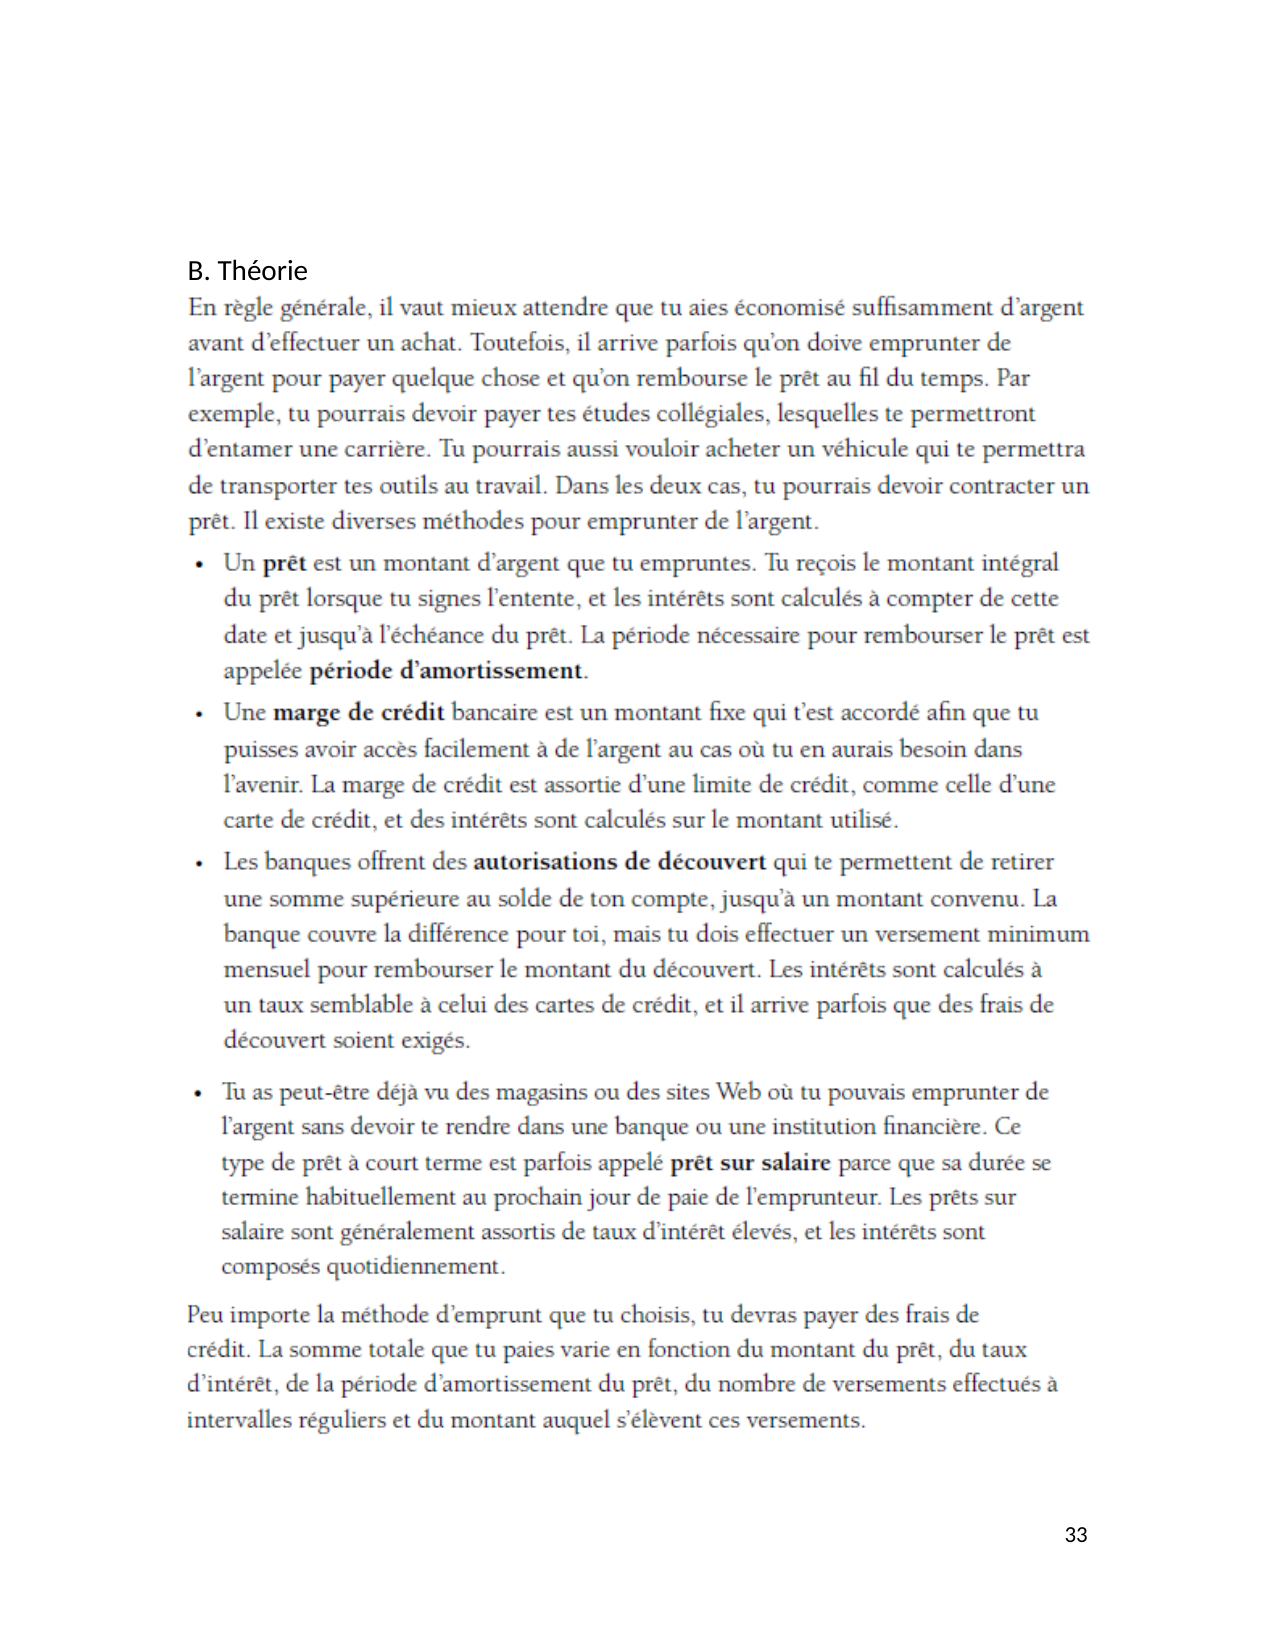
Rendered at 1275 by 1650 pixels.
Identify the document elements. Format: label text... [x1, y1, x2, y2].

text B. Théorie [187, 252, 1087, 288]
